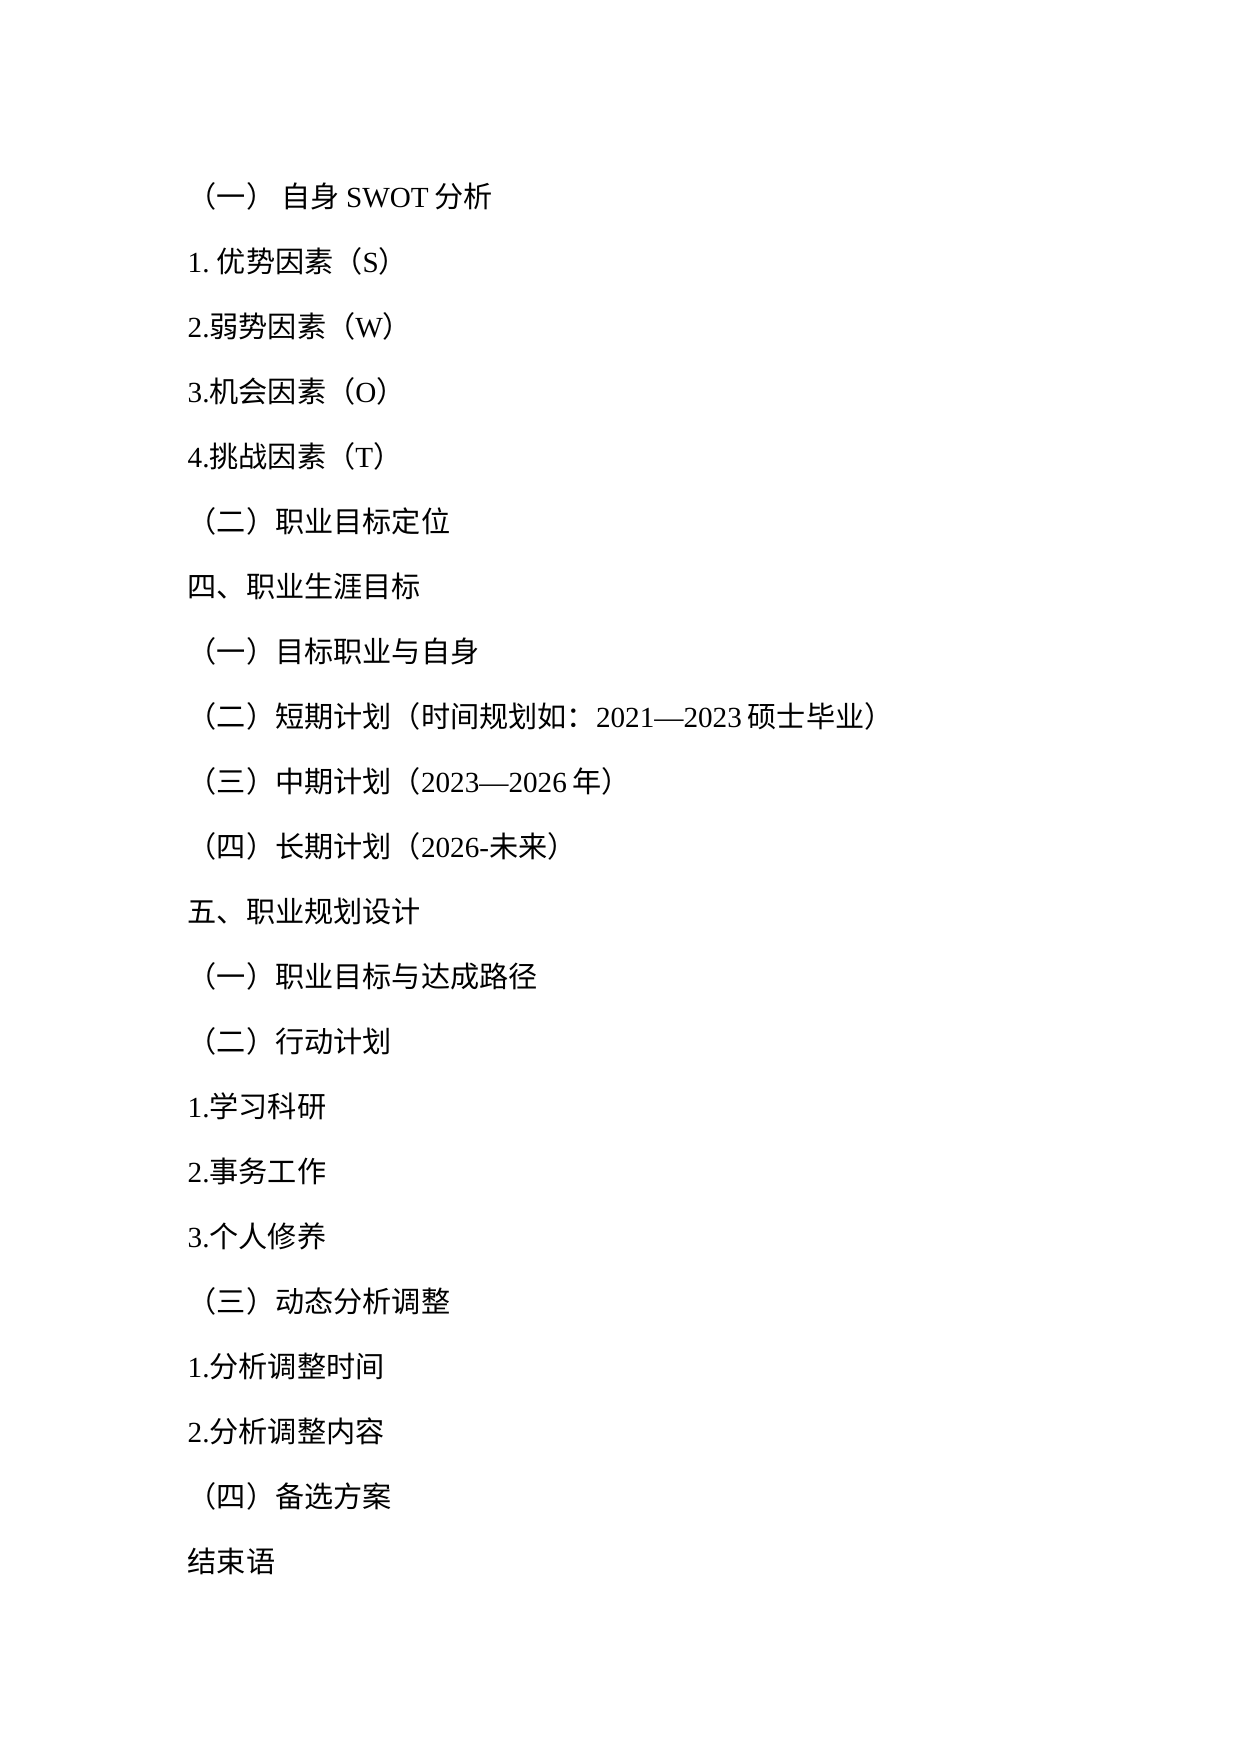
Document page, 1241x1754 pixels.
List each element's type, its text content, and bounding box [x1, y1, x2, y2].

text 五、职业规划设计 [187, 877, 1053, 942]
text 2.弱势因素（W） [187, 292, 1053, 357]
text 2.分析调整内容 [187, 1397, 1053, 1462]
text （一）职业目标与达成路径 [187, 942, 1053, 1007]
text （二）职业目标定位 [187, 487, 1053, 552]
text （二）行动计划 [187, 1007, 1053, 1072]
text 3.机会因素（O） [187, 357, 1053, 422]
text 结束语 [187, 1527, 1053, 1592]
text 1.学习科研 [187, 1072, 1053, 1137]
text 4.挑战因素（T） [187, 422, 1053, 487]
text 1. 优势因素（S） [187, 227, 1053, 292]
text （三）中期计划（2023—2026年） [187, 747, 1053, 812]
text （四）备选方案 [187, 1462, 1053, 1527]
text 1.分析调整时间 [187, 1332, 1053, 1397]
text （四）长期计划（2026-未来） [187, 812, 1053, 877]
text 2.事务工作 [187, 1137, 1053, 1202]
text 3.个人修养 [187, 1202, 1053, 1267]
text 四、职业生涯目标 [187, 552, 1053, 617]
text （三）动态分析调整 [187, 1267, 1053, 1332]
text （一）目标职业与自身 [187, 617, 1053, 682]
text （二）短期计划（时间规划如：2021—2023硕士毕业） [187, 682, 1053, 747]
text （一） 自身SWOT分析 [187, 162, 1053, 227]
